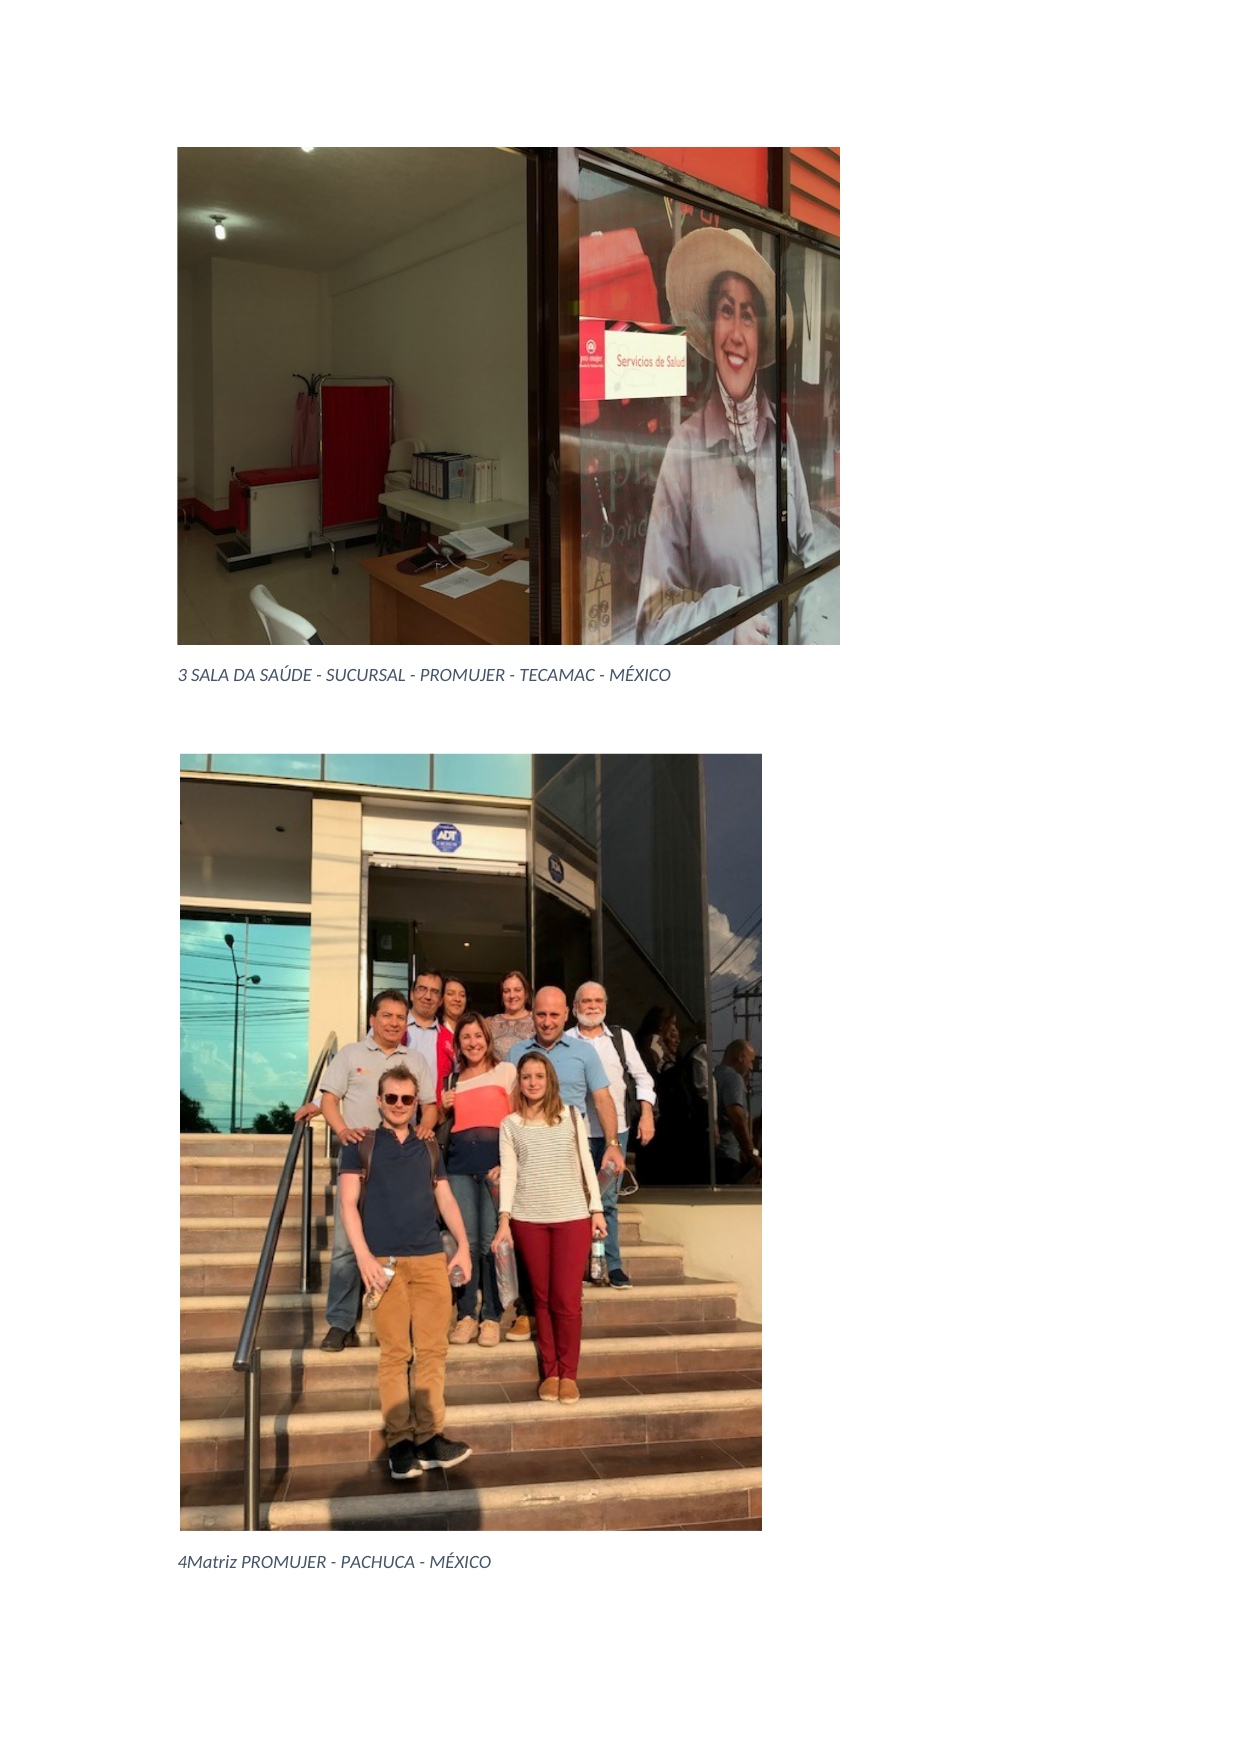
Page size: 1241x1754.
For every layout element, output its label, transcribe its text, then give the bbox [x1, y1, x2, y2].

picture [177, 147, 840, 645]
picture [180, 755, 762, 1530]
